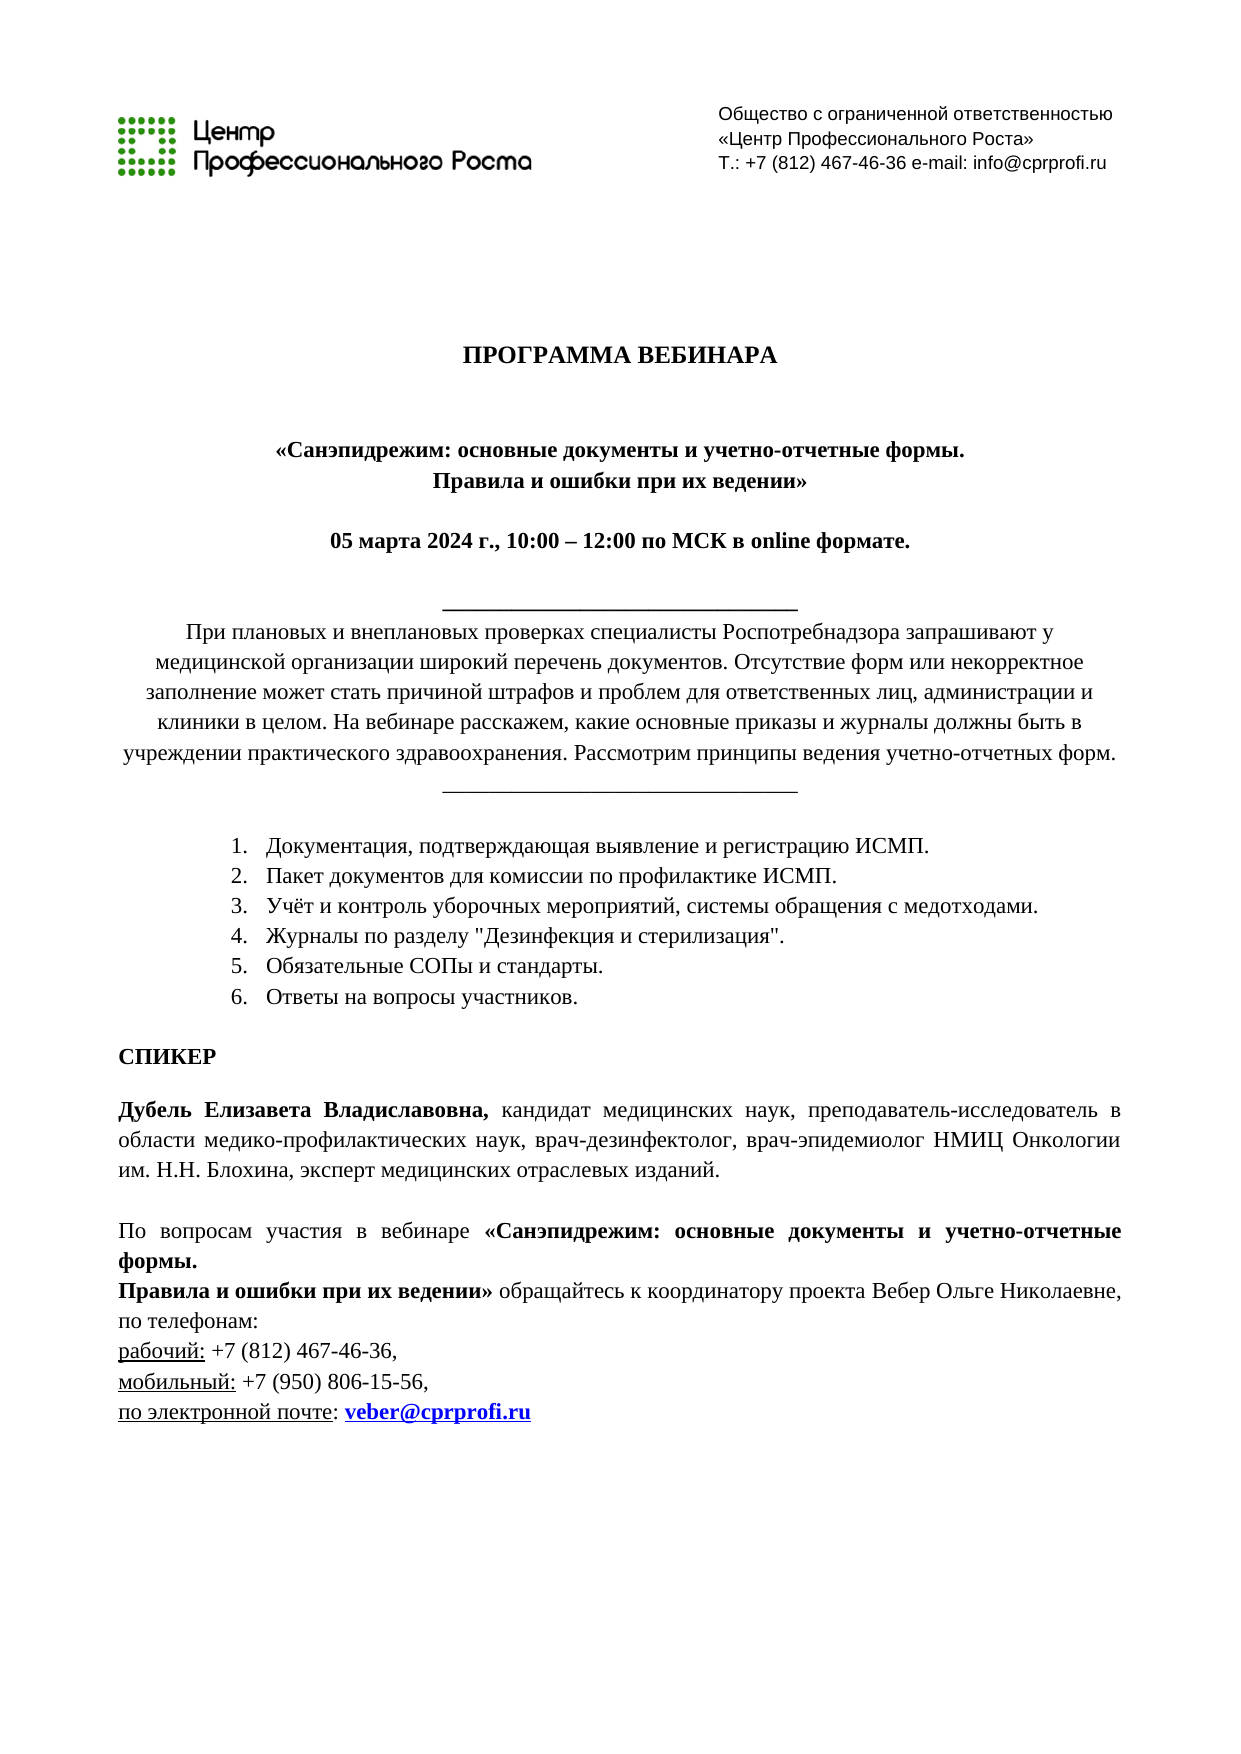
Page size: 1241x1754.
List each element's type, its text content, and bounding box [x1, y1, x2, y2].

list Ответы на вопросы участников. [231, 983, 1122, 1009]
list Пакет документов для комиссии по профилактике ИСМП. [231, 862, 1122, 888]
list Учёт и контроль уборочных мероприятий, системы обращения с медотходами. [231, 892, 1122, 918]
text По вопросам участия в вебинаре «Санэпидрежим: основные документы и учетно-отчетные формы. [118, 1217, 1122, 1273]
text мобильный: +7 (950) 806-15-56, [118, 1368, 1122, 1394]
text «Санэпидрежим: основные документы и учетно-отчетные формы. [118, 437, 1122, 463]
text СПИКЕР [118, 1043, 1122, 1069]
text рабочий: +7 (812) 467-46-36, [118, 1337, 1122, 1364]
text Дубель Елизавета Владиславовна, кандидат медицинских наук, преподаватель-исследователь в области медико-профилактических наук, врач-дезинфектолог, врач-эпидемиолог НМИЦ Онкологии им. Н.Н. Блохина, эксперт медицинских отраслевых изданий. [118, 1096, 1122, 1183]
list Обязательные СОПы и стандарты. [231, 952, 1122, 979]
list Документация, подтверждающая выявление и регистрацию ИСМП. [231, 832, 1122, 858]
picture [118, 117, 532, 177]
list Журналы по разделу "Дезинфекция и стерилизация". [231, 922, 1122, 949]
text _______________________________ [118, 588, 1122, 614]
text При плановых и внеплановых проверках специалисты Роспотребнадзора запрашивают у медицинской организации широкий перечень документов. Отсутствие форм или некорректное заполнение может стать причиной штрафов и проблем для ответственных лиц, администрации и клиники в целом. На вебинаре расскажем, какие основные приказы и журналы должны быть в учреждении практического здравоохранения. Рассмотрим принципы ведения учетно-отчетных форм. _______________________________ [118, 618, 1122, 795]
text по электронной почте: veber@cprprofi.ru [118, 1398, 1122, 1424]
text Правила и ошибки при их ведении» [118, 467, 1122, 493]
text ПРОГРАММА ВЕБИНАРА [118, 340, 1122, 369]
text 05 марта 2024 г., 10:00 – 12:00 по МСК в online формате. [118, 527, 1122, 553]
text Правила и ошибки при их ведении» обращайтесь к координатору проекта Вебер Ольге Николаевне, по телефонам: [118, 1277, 1122, 1334]
